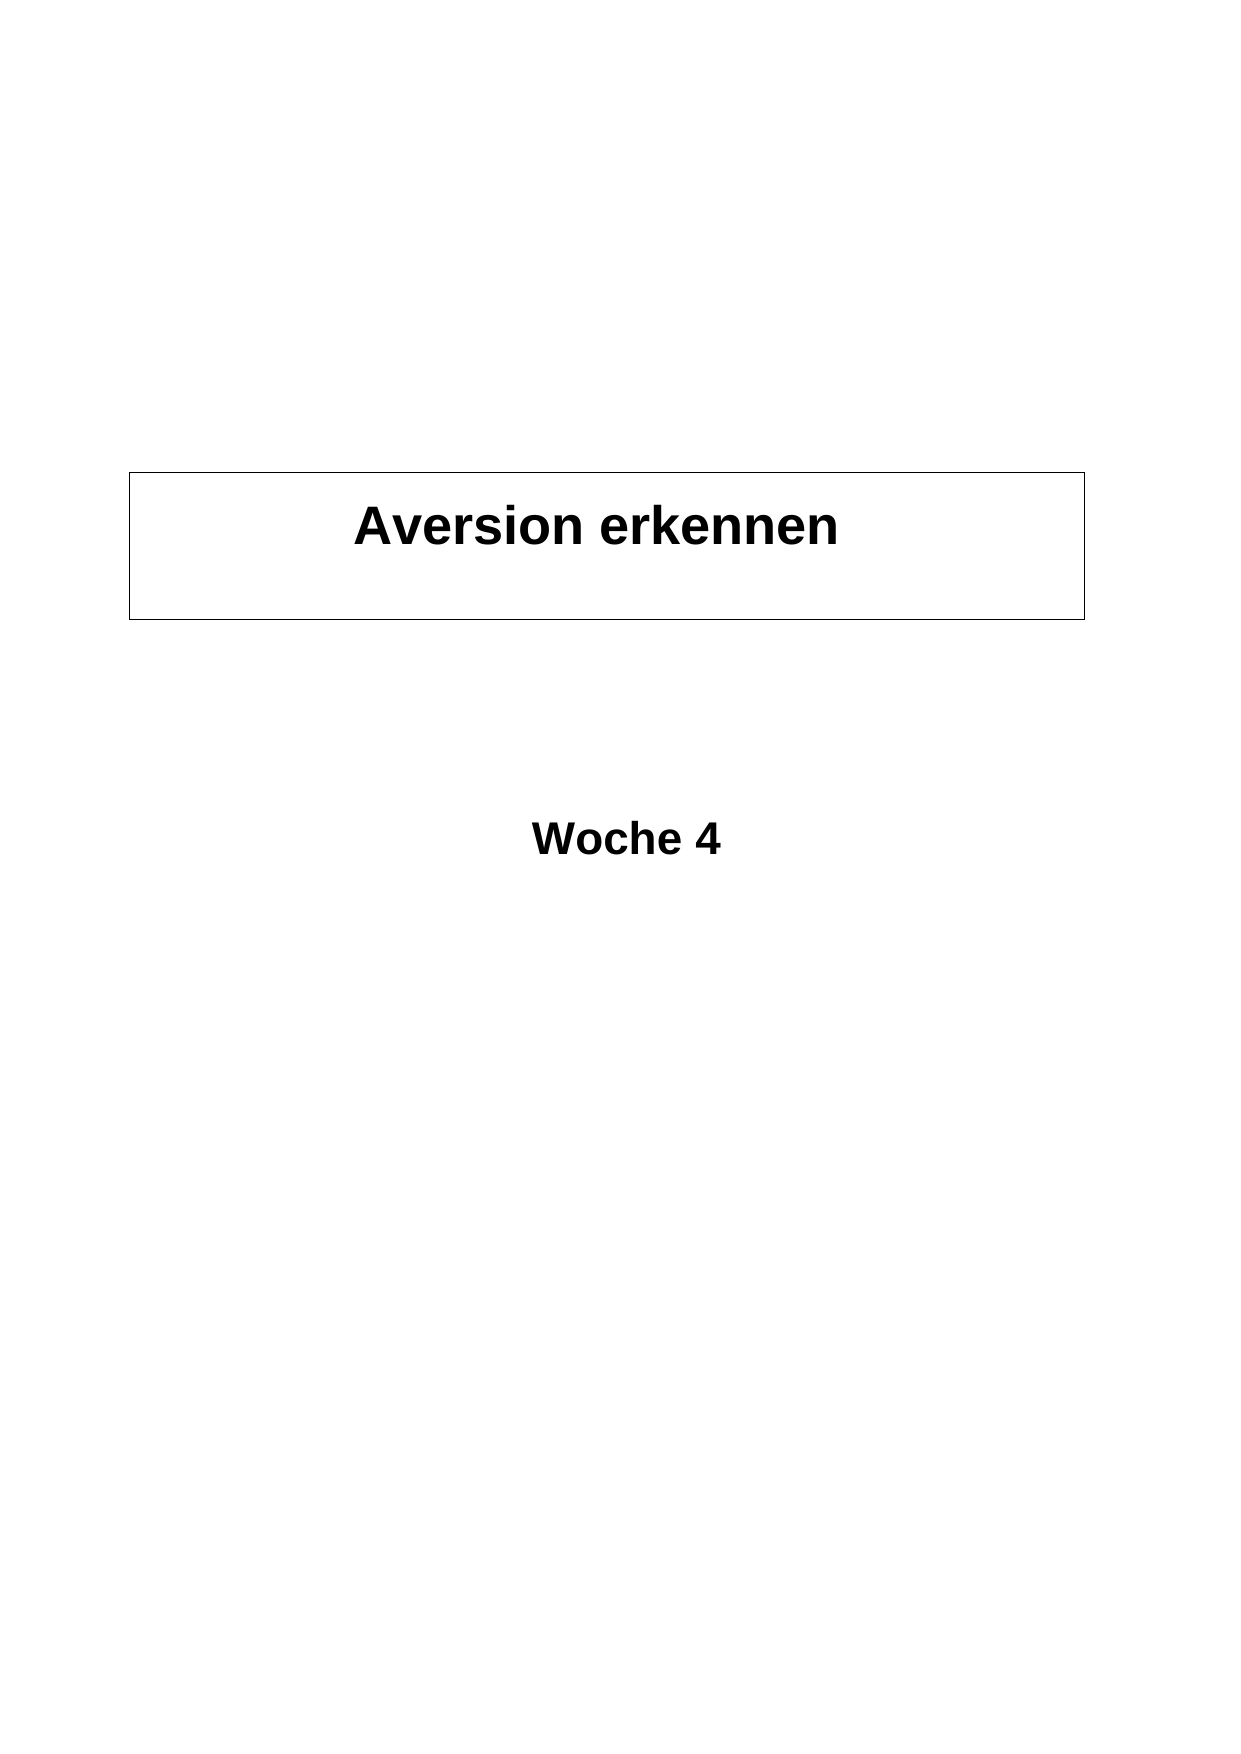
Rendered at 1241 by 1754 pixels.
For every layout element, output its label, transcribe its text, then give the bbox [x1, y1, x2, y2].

text Woche 4 [189, 812, 1063, 864]
text Aversion erkennen [130, 473, 1084, 619]
